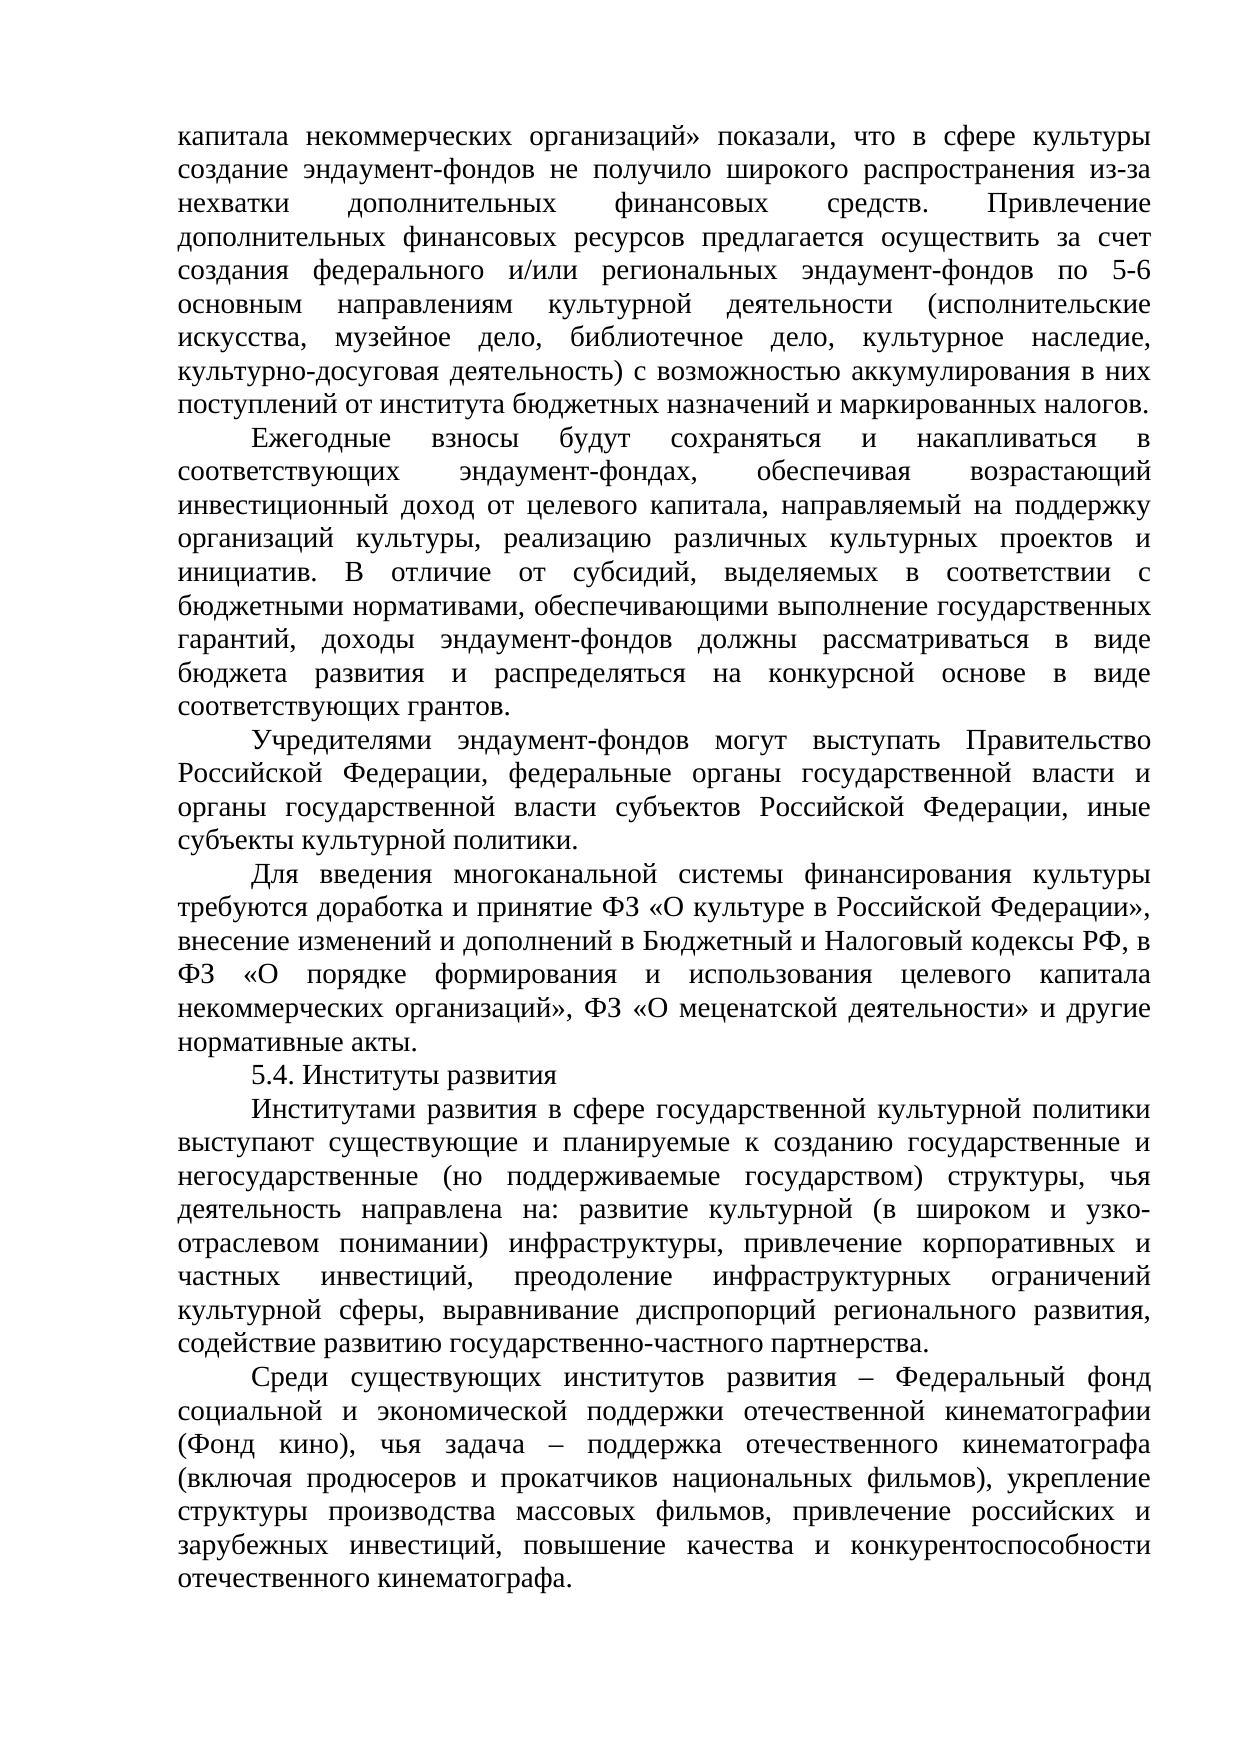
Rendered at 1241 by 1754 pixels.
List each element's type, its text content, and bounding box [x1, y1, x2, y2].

text Учредителями эндаумент-фондов могут выступать Правительство Российской Федерации, федеральные органы государственной власти и органы государственной власти субъектов Российской Федерации, иные субъекты культурной политики. [177, 722, 1152, 856]
text Институтами развития в сфере государственной культурной политики выступают существующие и планируемые к созданию государственные и негосударственные (но поддерживаемые государством) структуры, чья деятельность направлена на: развитие культурной (в широком и узко-отраслевом понимании) инфраструктуры, привлечение корпоративных и частных инвестиций, преодоление инфраструктурных ограничений культурной сферы, выравнивание диспропорций регионального развития, содействие развитию государственно-частного партнерства. [177, 1091, 1152, 1359]
text Для введения многоканальной системы финансирования культуры требуются доработка и принятие ФЗ «О культуре в Российской Федерации», внесение изменений и дополнений в Бюджетный и Налоговый кодексы РФ, в ФЗ «О порядке формирования и использования целевого капитала некоммерческих организаций», ФЗ «О меценатской деятельности» и другие нормативные акты. [177, 856, 1152, 1057]
text Ежегодные взносы будут сохраняться и накапливаться в соответствующих эндаумент-фондах, обеспечивая возрастающий инвестиционный доход от целевого капитала, направляемый на поддержку организаций культуры, реализацию различных культурных проектов и инициатив. В отличие от субсидий, выделяемых в соответствии с бюджетными нормативами, обеспечивающими выполнение государственных гарантий, доходы эндаумент-фондов должны рассматриваться в виде бюджета развития и распределяться на конкурсной основе в виде соответствующих грантов. [177, 420, 1152, 722]
text Среди существующих институтов развития – Федеральный фонд социальной и экономической поддержки отечественной кинематографии (Фонд кино), чья задача – поддержка отечественного кинематографа (включая продюсеров и прокатчиков национальных фильмов), укрепление структуры производства массовых фильмов, привлечение российских и зарубежных инвестиций, повышение качества и конкурентоспособности отечественного кинематографа. [177, 1359, 1152, 1594]
text 5.4. Институты развития [177, 1057, 1152, 1091]
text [177, 118, 1152, 420]
